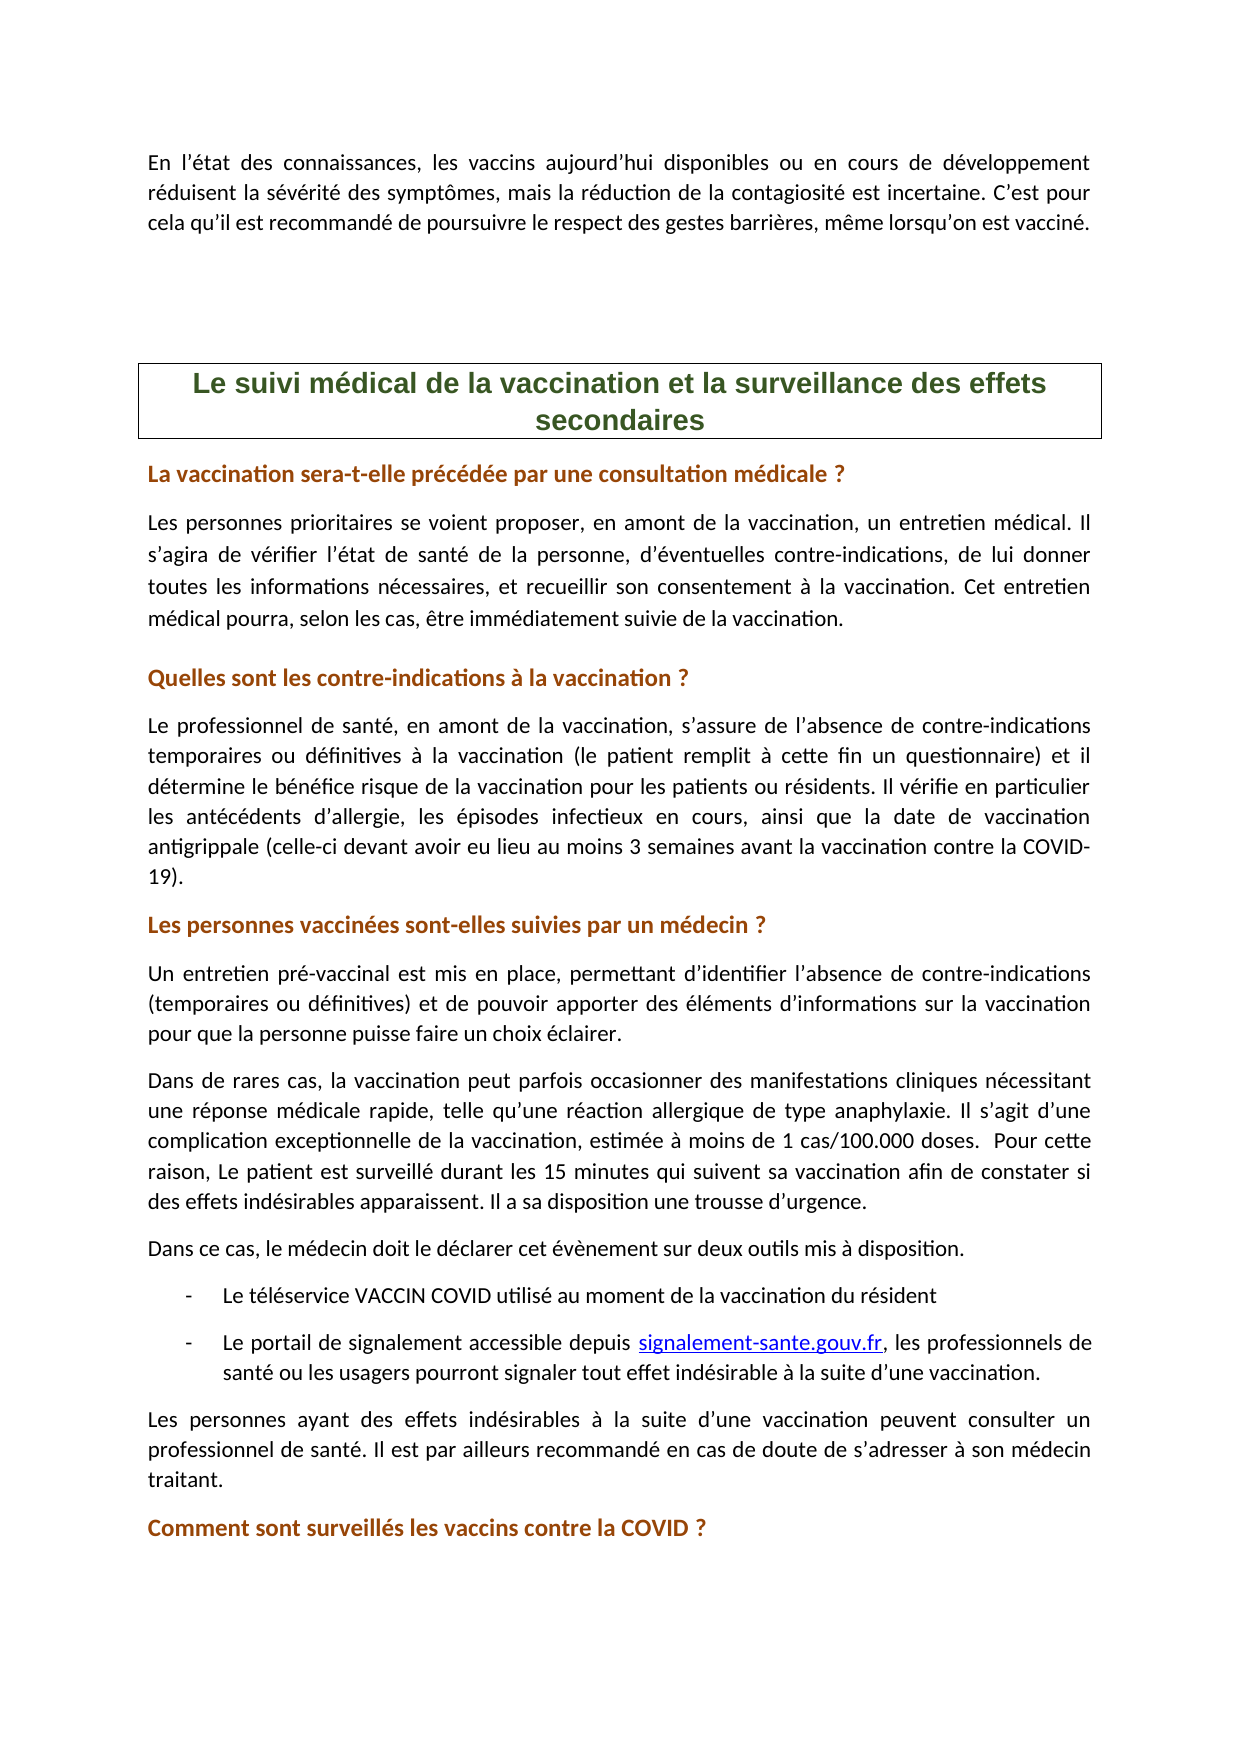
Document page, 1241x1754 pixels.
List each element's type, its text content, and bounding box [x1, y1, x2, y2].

list Le portail de signalement accessible depuis signalement-sante.gouv.fr, les professionnels de santé ou les usagers pourront signaler tout effet indésirable à la suite d’une vaccination. [185, 1328, 1093, 1386]
text Les personnes ayant des effets indésirables à la suite d’une vaccination peuvent consulter un professionnel de santé. Il est par ailleurs recommandé en cas de doute de s’adresser à son médecin traitant. [148, 1405, 1093, 1493]
subtitle Les personnes vaccinées sont-elles suivies par un médecin ? [148, 909, 1093, 940]
text Un entretien pré-vaccinal est mis en place, permettant d’identifier l’absence de contre-indications (temporaires ou définitives) et de pouvoir apporter des éléments d’informations sur la vaccination pour que la personne puisse faire un choix éclairer. [148, 959, 1093, 1047]
text Le professionnel de santé, en amont de la vaccination, s’assure de l’absence de contre-indications temporaires ou définitives à la vaccination (le patient remplit à cette fin un questionnaire) et il détermine le bénéfice risque de la vaccination pour les patients ou résidents. Il vérifie en particulier les antécédents d’allergie, les épisodes infectieux en cours, ainsi que la date de vaccination antigrippale (celle-ci devant avoir eu lieu au moins 3 semaines avant la vaccination contre la COVID-19). [148, 711, 1093, 890]
text Les personnes prioritaires se voient proposer, en amont de la vaccination, un entretien médical. Il s’agira de vérifier l’état de santé de la personne, d’éventuelles contre-indications, de lui donner toutes les informations nécessaires, et recueillir son consentement à la vaccination. Cet entretien médical pourra, selon les cas, être immédiatement suivie de la vaccination. [148, 508, 1093, 633]
subtitle Quelles sont les contre-indications à la vaccination ? [148, 662, 1093, 692]
subtitle Comment sont surveillés les vaccins contre la COVID ? [148, 1512, 1093, 1542]
subtitle La vaccination sera-t-elle précédée par une consultation médicale ? [148, 458, 1093, 489]
list Le téléservice VACCIN COVID utilisé au moment de la vaccination du résident [185, 1281, 1093, 1309]
text Dans ce cas, le médecin doit le déclarer cet évènement sur deux outils mis à disposition. [148, 1234, 1093, 1262]
subtitle Le suivi médical de la vaccination et la surveillance des effets secondaires [139, 364, 1101, 438]
text Dans de rares cas, la vaccination peut parfois occasionner des manifestations cliniques nécessitant une réponse médicale rapide, telle qu’une réaction allergique de type anaphylaxie. Il s’agit d’une complication exceptionnelle de la vaccination, estimée à moins de 1 cas/100.000 doses. Pour cette raison, Le patient est surveillé durant les 15 minutes qui suivent sa vaccination afin de constater si des effets indésirables apparaissent. Il a sa disposition une trousse d’urgence. [148, 1066, 1093, 1215]
text En l’état des connaissances, les vaccins aujourd’hui disponibles ou en cours de développement réduisent la sévérité des symptômes, mais la réduction de la contagiosité est incertaine. C’est pour cela qu’il est recommandé de poursuivre le respect des gestes barrières, même lorsqu’on est vacciné. [148, 148, 1093, 236]
